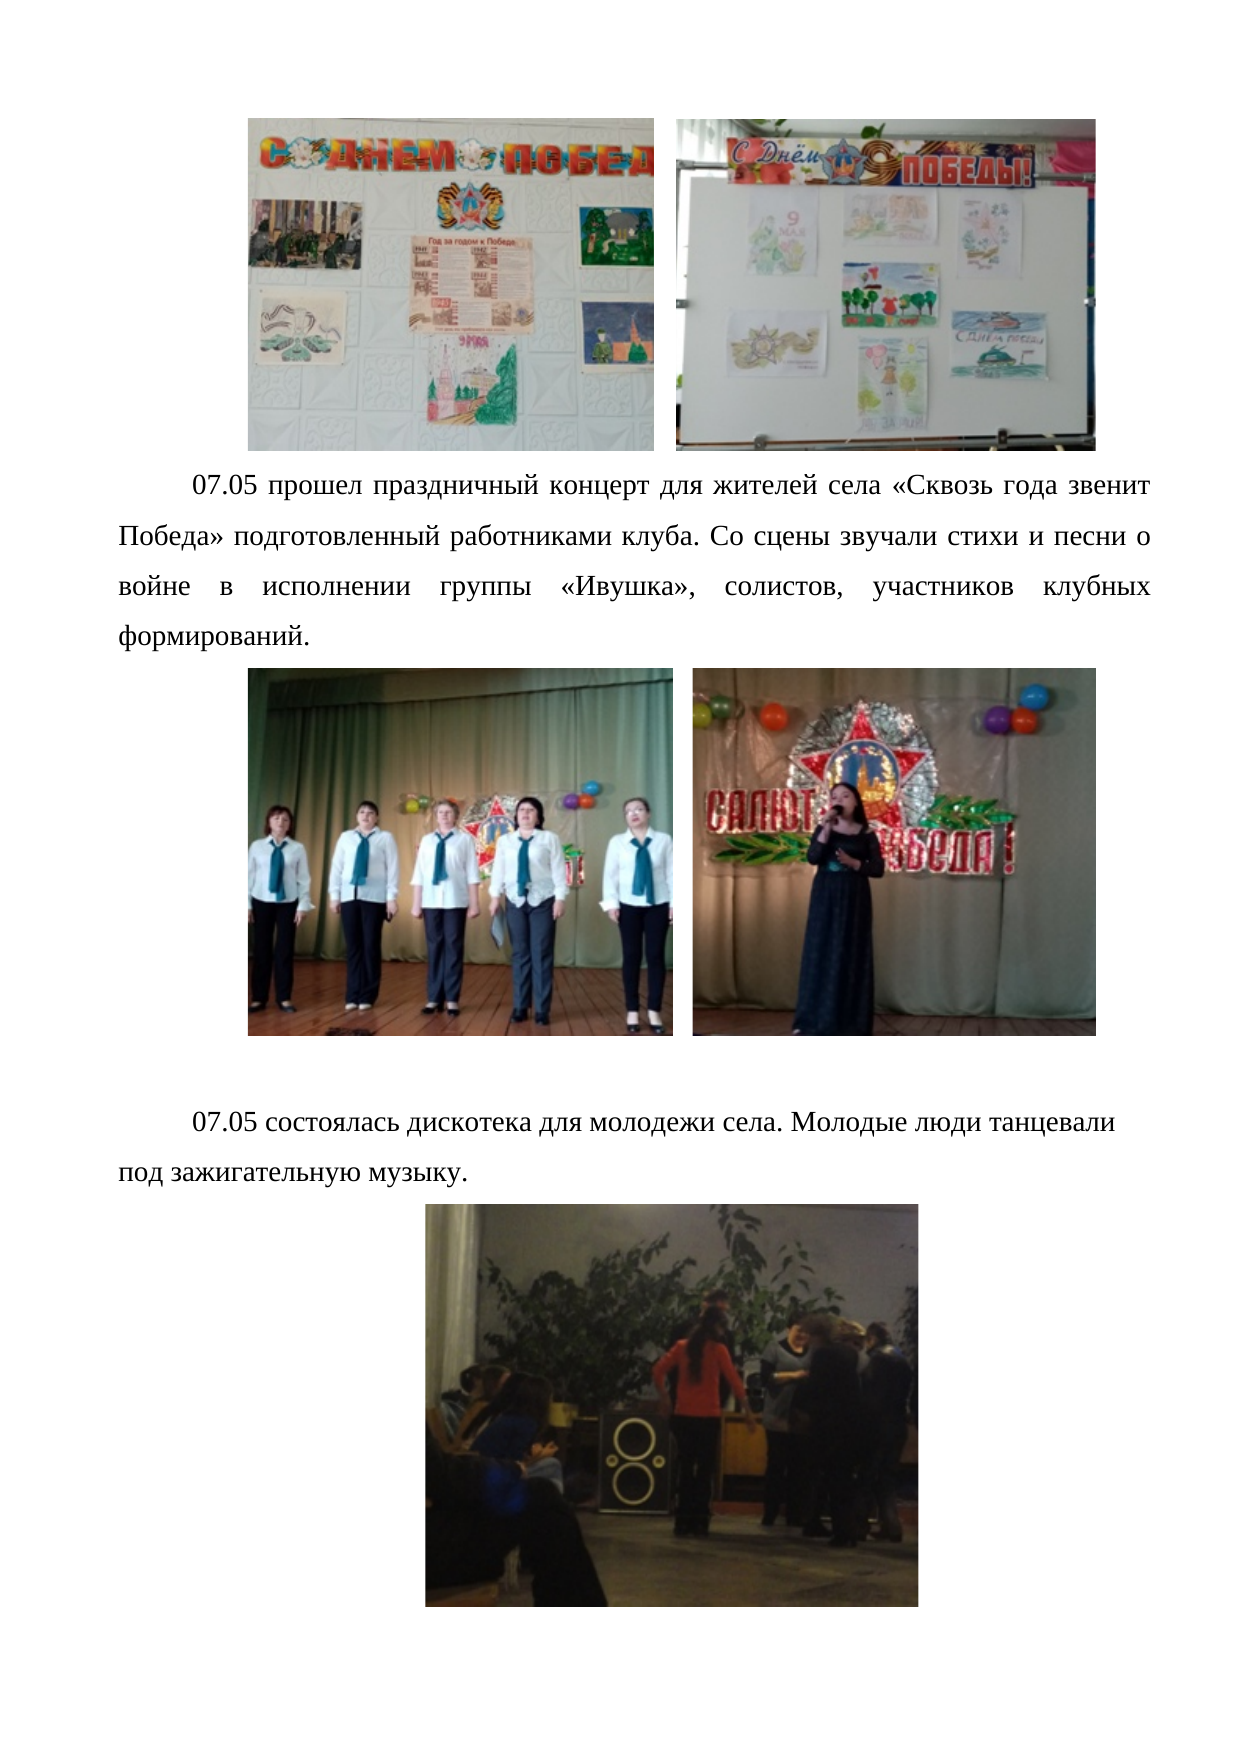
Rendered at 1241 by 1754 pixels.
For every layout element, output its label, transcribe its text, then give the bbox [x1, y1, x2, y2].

text 07.05 прошел праздничный концерт для жителей села «Сквозь года звенит Победа» подготовленный работниками клуба. Со сцены звучали стихи и песни о войне в исполнении группы «Ивушка», солистов, участников клубных формирований. [118, 467, 1152, 652]
picture [425, 1204, 919, 1607]
picture [247, 118, 654, 451]
picture [247, 668, 673, 1036]
text 07.05 состоялась дискотека для молодежи села. Молодые люди танцевали под зажигательную музыку. [118, 1104, 1152, 1188]
picture [692, 668, 1096, 1036]
picture [676, 119, 1096, 451]
